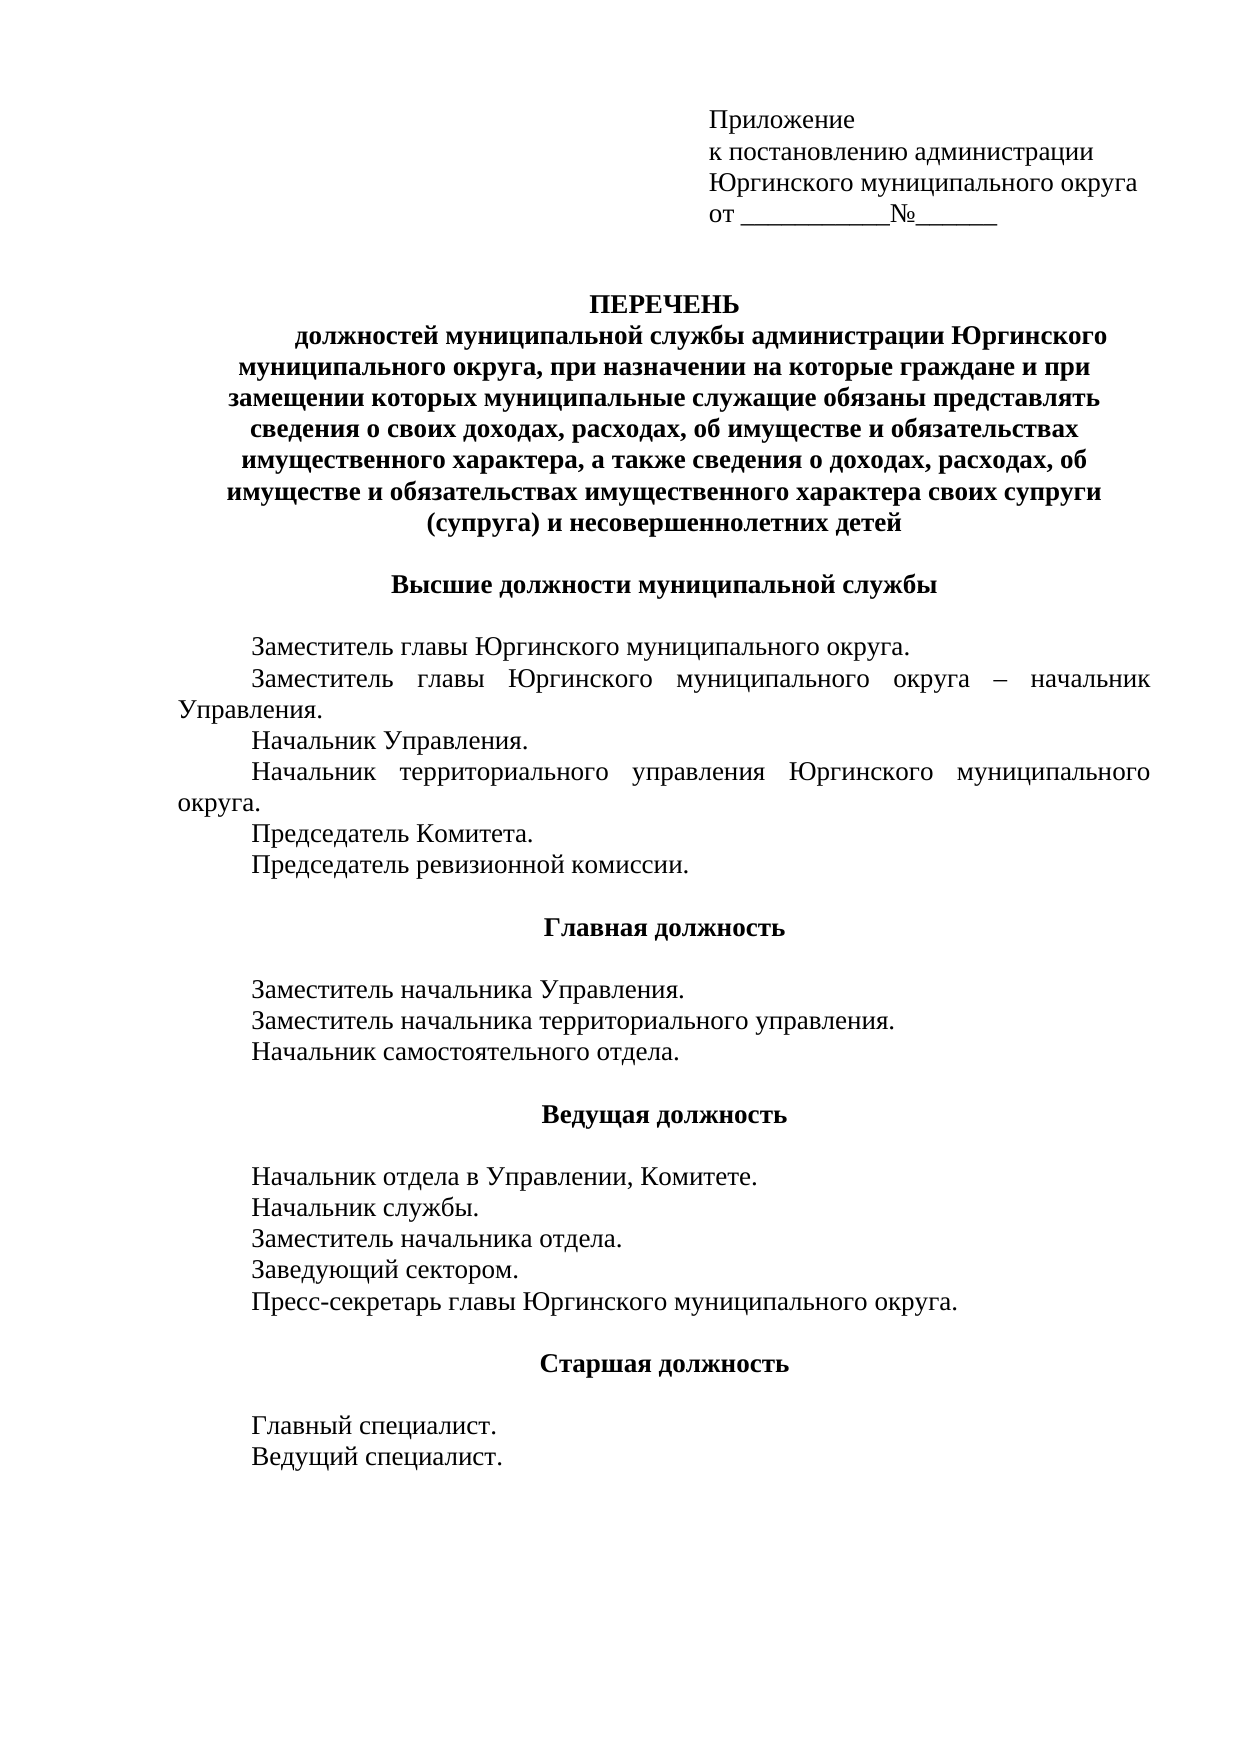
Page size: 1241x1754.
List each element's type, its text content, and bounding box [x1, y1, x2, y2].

text Начальник территориального управления Юргинского муниципального округа. [177, 755, 1152, 817]
text Пресс-секретарь главы Юргинского муниципального округа. [177, 1284, 1152, 1316]
text Высшие должности муниципальной службы [177, 568, 1152, 599]
text Заместитель начальника Управления. [177, 973, 1152, 1004]
text Заведующий сектором. [177, 1253, 1152, 1284]
text Председатель ревизионной комиссии. [177, 848, 1152, 880]
text Заместитель главы Юргинского муниципального округа – начальник Управления. [177, 662, 1152, 724]
text Заместитель главы Юргинского муниципального округа. [177, 631, 1152, 662]
text Юргинского муниципального округа [709, 166, 1152, 197]
text Начальник службы. [177, 1191, 1152, 1222]
text Старшая должность [177, 1347, 1152, 1378]
text Начальник Управления. [177, 724, 1152, 755]
text Заместитель начальника отдела. [177, 1222, 1152, 1253]
text Начальник самостоятельного отдела. [177, 1035, 1152, 1067]
text Ведущий специалист. [177, 1440, 1152, 1471]
text Председатель Комитета. [177, 817, 1152, 848]
text Заместитель начальника территориального управления. [177, 1004, 1152, 1035]
text от ___________№______ [709, 197, 1152, 228]
text должностей муниципальной службы администрации Юргинского муниципального округа, при назначении на которые граждане и при замещении которых муниципальные служащие обязаны представлять сведения о своих доходах, расходах, об имуществе и обязательствах имущественного характера, а также сведения о доходах, расходах, об имуществе и обязательствах имущественного характера своих супруги (супруга) и несовершеннолетних детей [177, 319, 1152, 537]
text к постановлению администрации [709, 134, 1152, 166]
text Главная должность [177, 911, 1152, 942]
text Ведущая должность [177, 1098, 1152, 1129]
text Приложение [709, 103, 1152, 134]
text Главный специалист. [177, 1409, 1152, 1440]
text Начальник отдела в Управлении, Комитете. [177, 1160, 1152, 1191]
text ПЕРЕЧЕНЬ [177, 288, 1152, 319]
